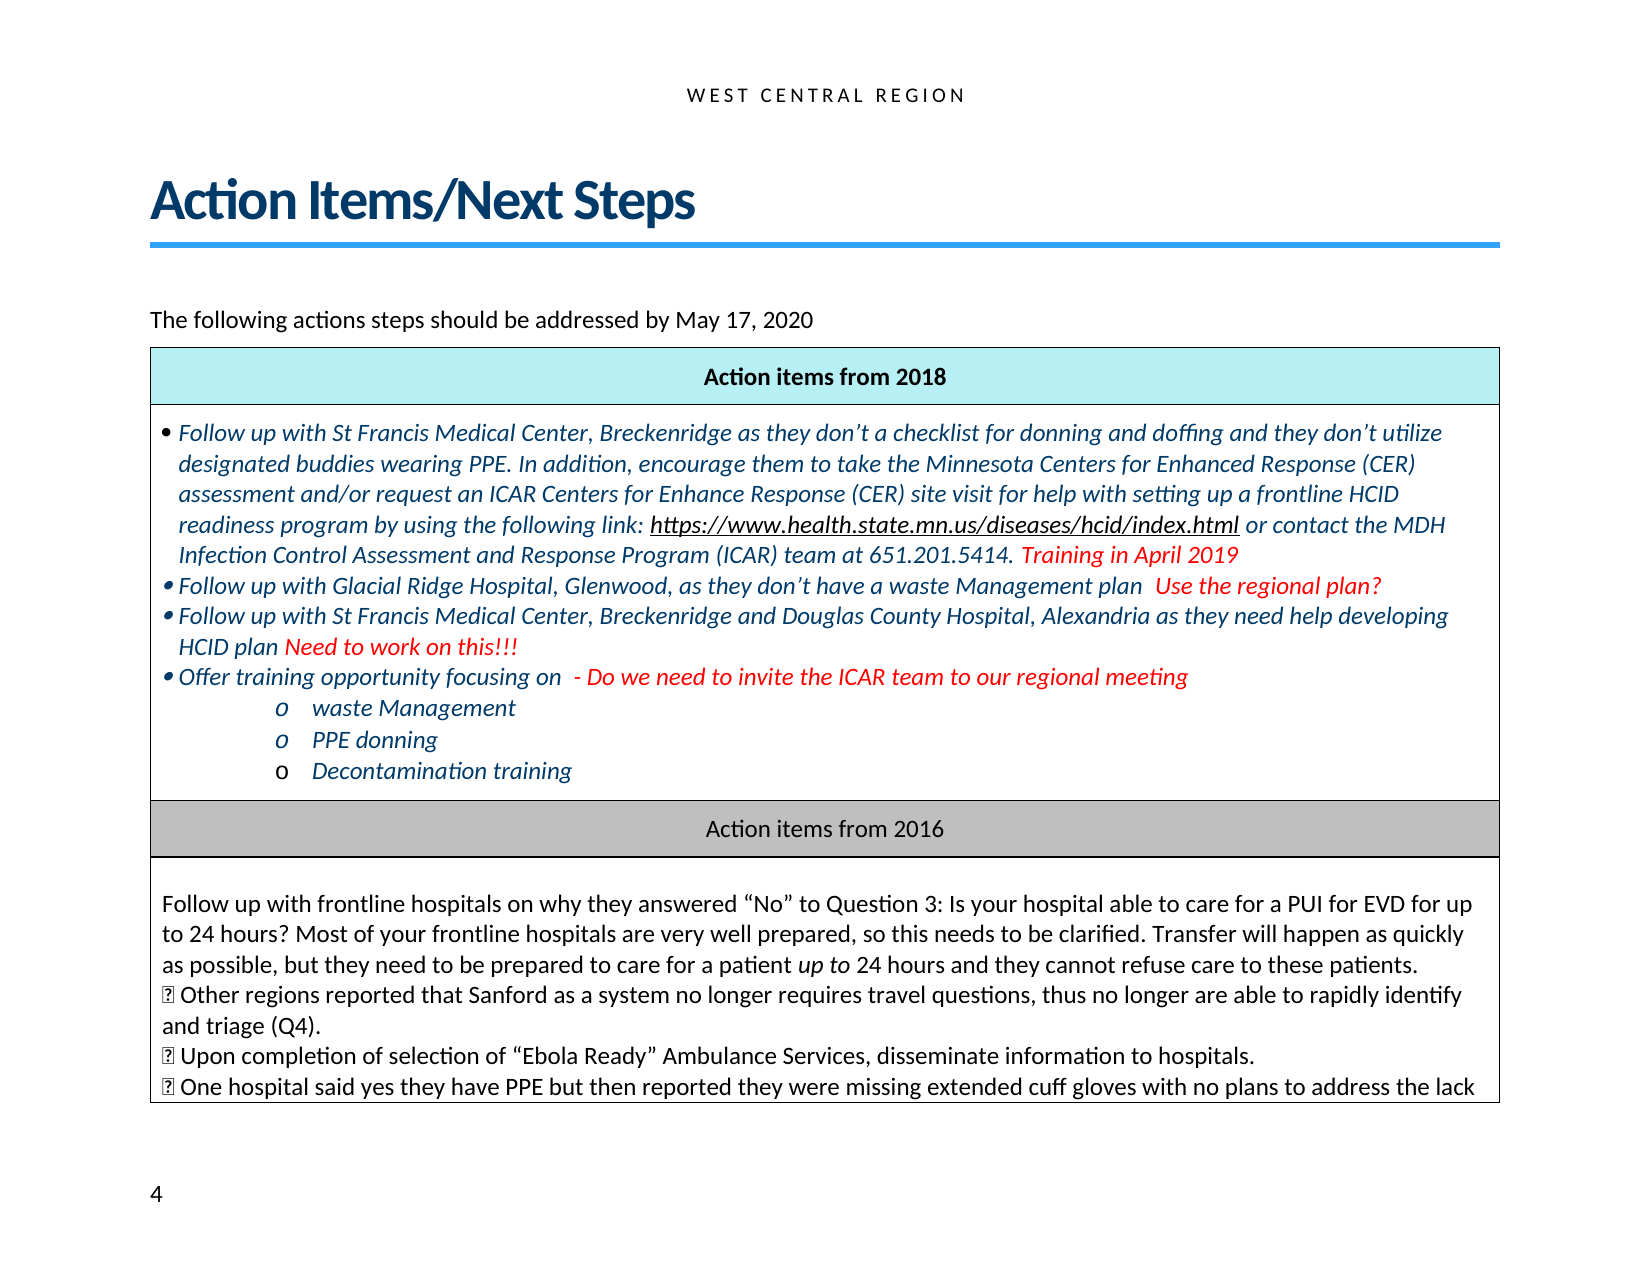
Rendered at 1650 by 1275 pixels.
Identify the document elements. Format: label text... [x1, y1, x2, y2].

subtitle Action Items/Next Steps [150, 162, 1500, 242]
text The following actions steps should be addressed by May 17, 2020 [150, 304, 1500, 335]
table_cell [151, 858, 1499, 1102]
table_cell Follow up with St Francis Medical Center, Breckenridge as they don’t a checklist for donning and doffing and they don’t utilize designated buddies wearing PPE. In addition, encourage them to take the Minnesota Centers for Enhanced Response (CER) assessment and/or request an ICAR Centers for Enhance Response (CER) site visit for help with setting up a frontline HCID readiness program by using the following link: https://www.health.state.mn.us/diseases/hcid/index.html or contact the MDH Infection Control Assessment and Response Program (ICAR) team at 651.201.5414. Training in April 2019 Follow up with Glacial Ridge Hospital, Glenwood, as they don’t have a waste Management plan Use the regional plan? Follow up with St Francis Medical Center, Breckenridge and Douglas County Hospital, Alexandria as they need help developing HCID plan Need to work on this!!! Offer training opportunity focusing on - Do we need to invite the ICAR team to our regional meeting waste Management PPE donning Decontamination training [151, 405, 1499, 800]
table_header Action items from 2018 [151, 348, 1499, 404]
table_cell Action items from 2016 [151, 801, 1499, 856]
